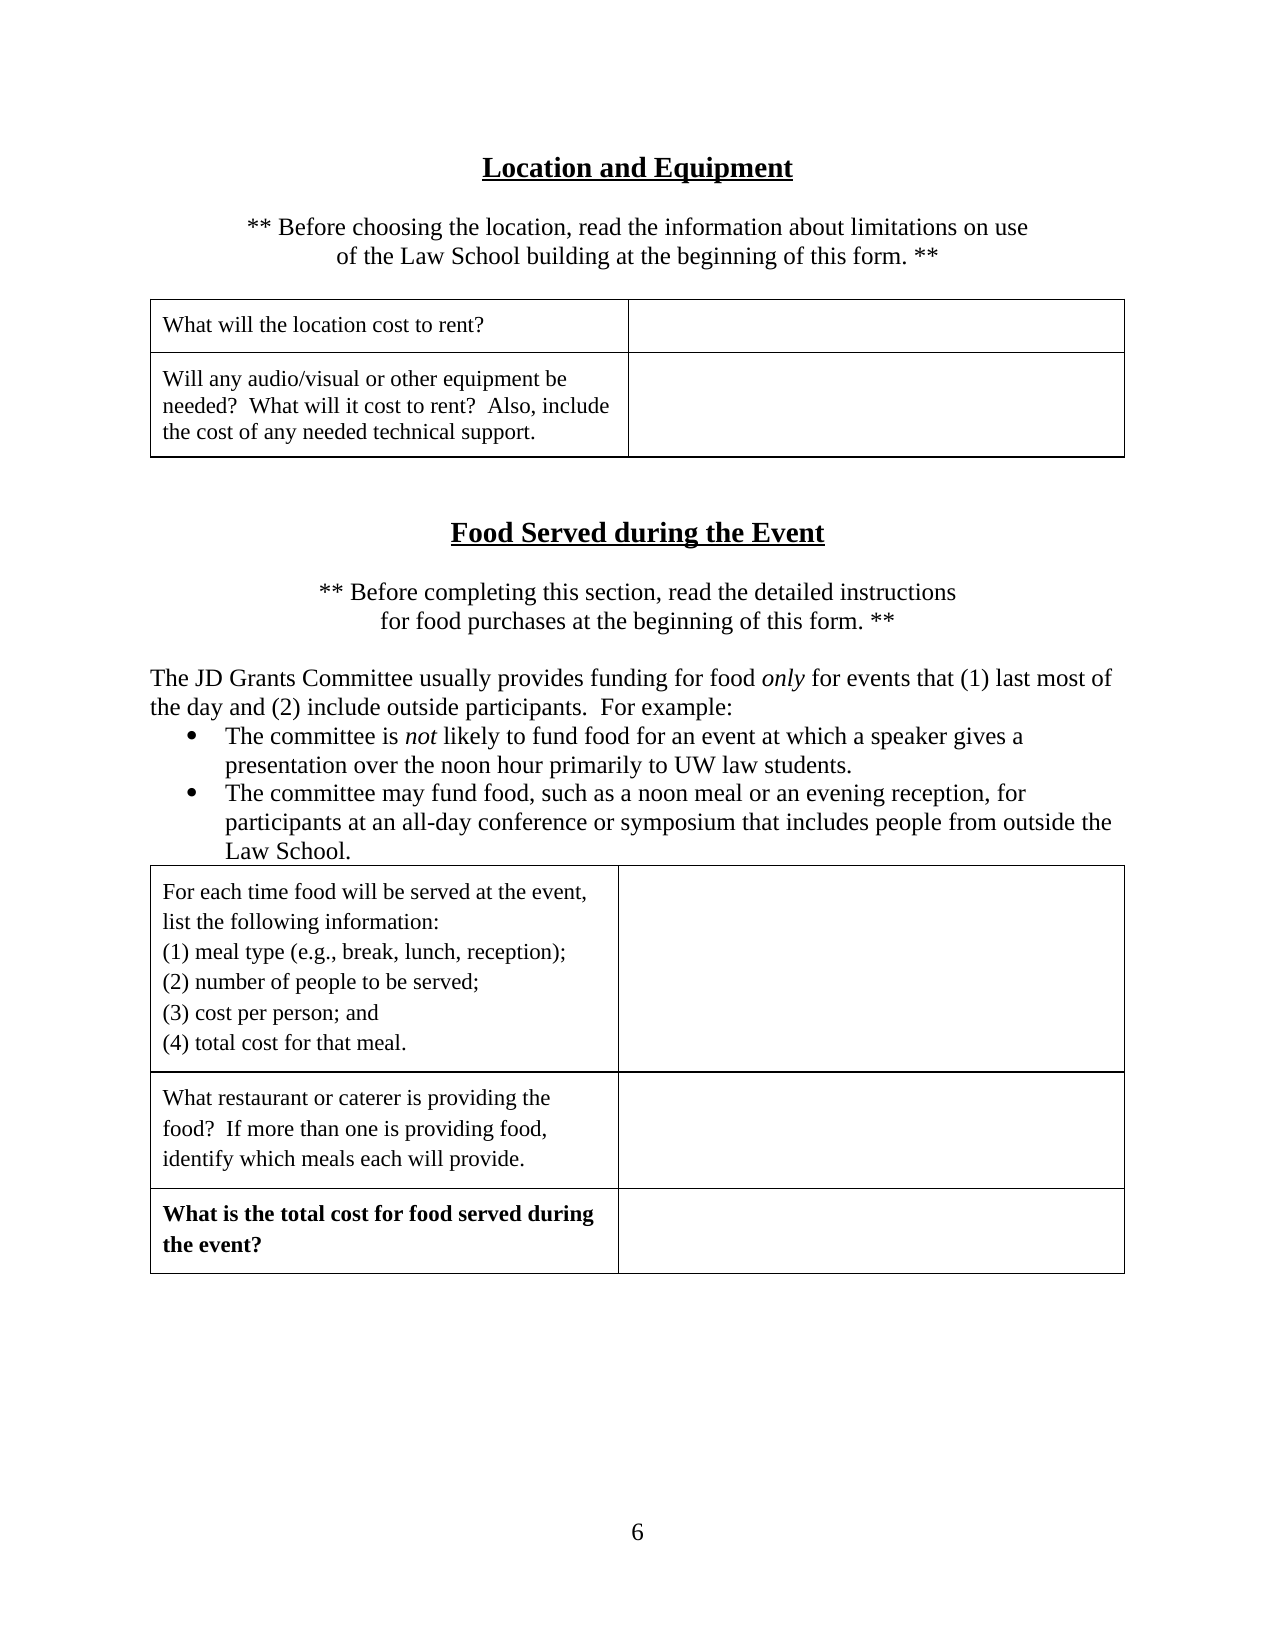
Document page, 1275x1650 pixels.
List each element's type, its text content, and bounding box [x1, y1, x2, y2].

text ** Before completing this section, read the detailed instructions [150, 577, 1125, 606]
text of the Law School building at the beginning of this form. ** [150, 241, 1125, 270]
text Location and Equipment [150, 150, 1125, 183]
table_header [619, 866, 1124, 1071]
table_cell [629, 353, 1124, 456]
table_cell [619, 1189, 1124, 1273]
text Food Served during the Event [150, 515, 1125, 548]
table_cell What is the total cost for food served during the event? [151, 1189, 618, 1273]
table_cell Will any audio/visual or other equipment be needed? What will it cost to rent? Also, include the cost of any needed technical support. [151, 353, 628, 456]
text ** Before choosing the location, read the information about limitations on use [150, 212, 1125, 241]
table_header For each time food will be served at the event, list the following information: (1) meal type (e.g., break, lunch, reception); (2) number of people to be served; (3) cost per person; and (4) total cost for that meal. [151, 866, 618, 1071]
text The JD Grants Committee usually provides funding for food only for events that (1) last most of the day and (2) include outside participants. For example: [150, 663, 1125, 721]
table_cell [619, 1073, 1124, 1187]
table_header What will the location cost to rent? [151, 300, 628, 352]
table_cell What restaurant or caterer is providing the food? If more than one is providing food, identify which meals each will provide. [151, 1073, 618, 1187]
list The committee may fund food, such as a noon meal or an evening reception, for participants at an all-day conference or symposium that includes people from outside the Law School. [187, 778, 1125, 865]
table_header [629, 300, 1124, 352]
text for food purchases at the beginning of this form. ** [150, 606, 1125, 635]
list The committee is not likely to fund food for an event at which a speaker gives a presentation over the noon hour primarily to UW law students. [187, 721, 1125, 778]
